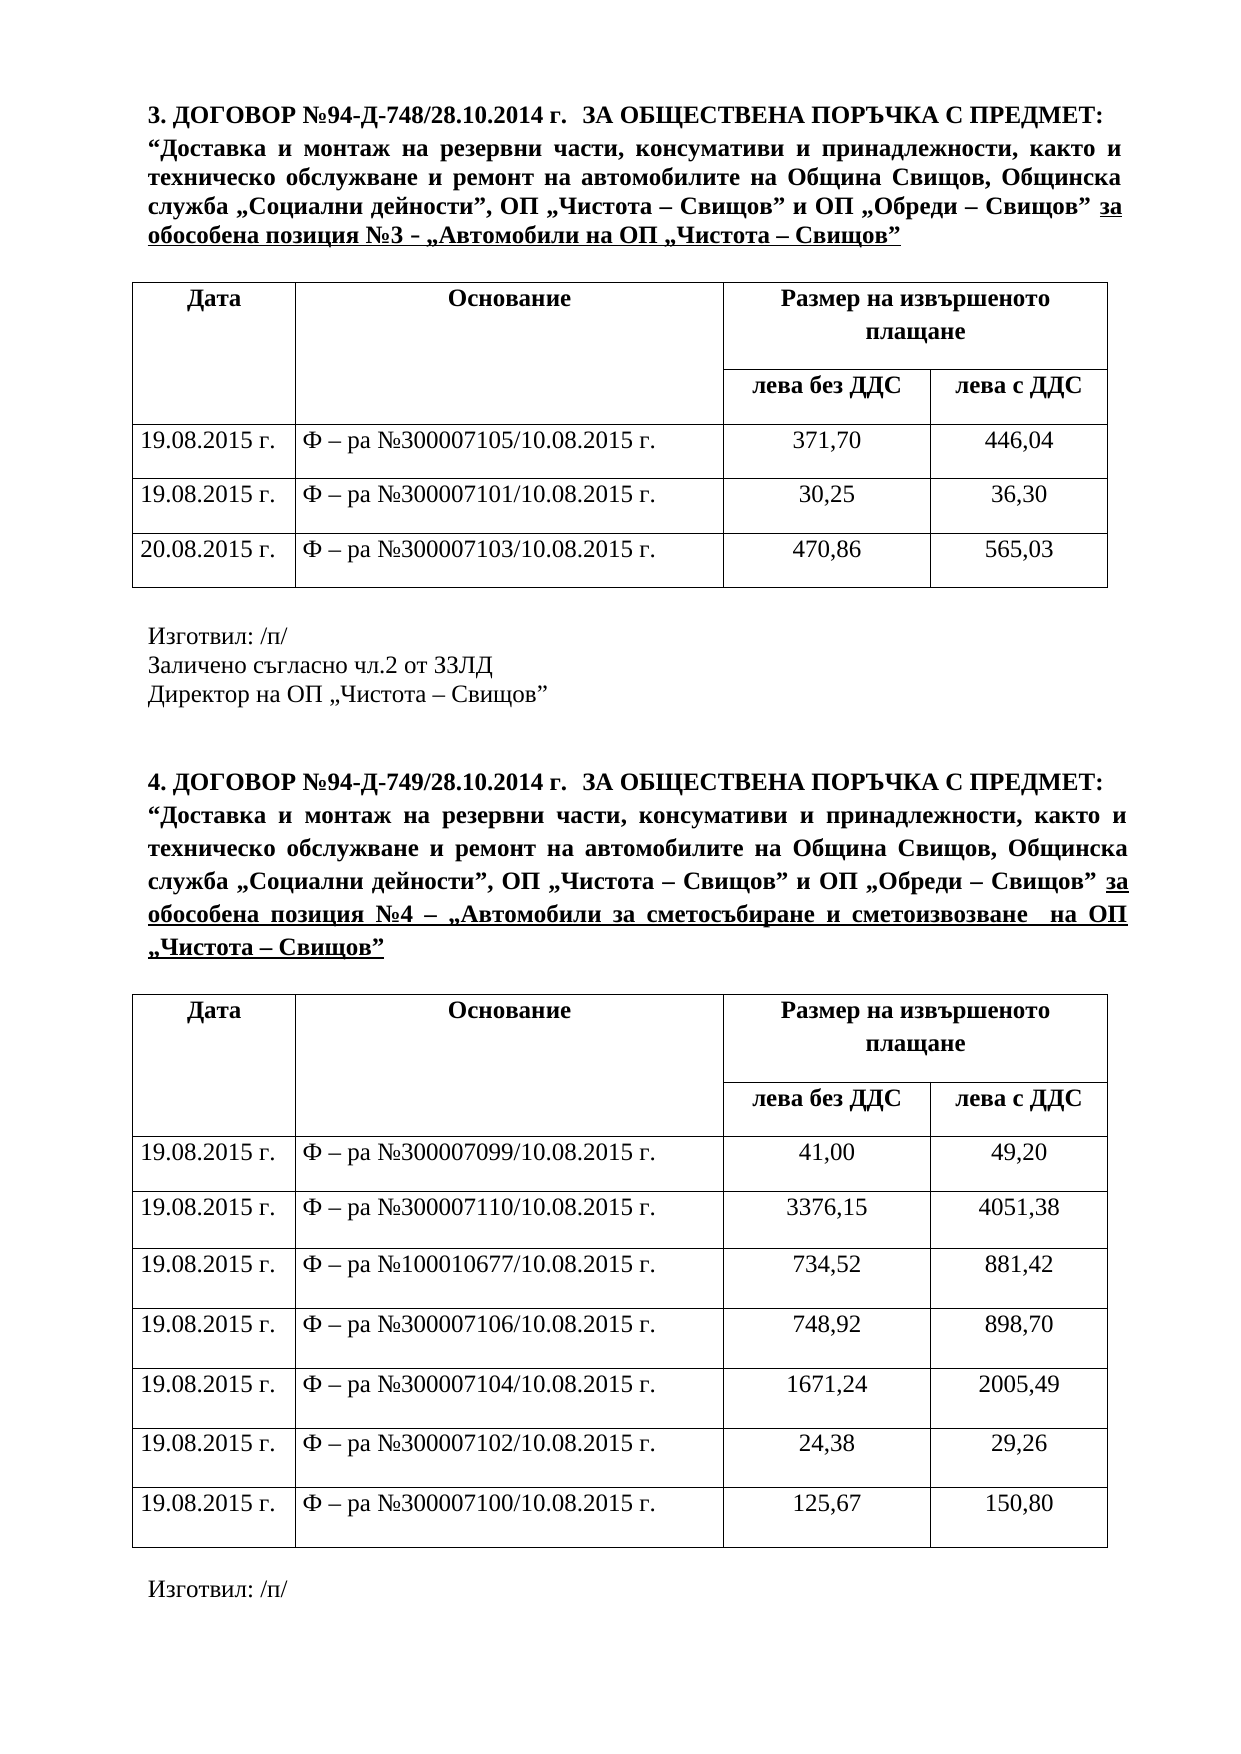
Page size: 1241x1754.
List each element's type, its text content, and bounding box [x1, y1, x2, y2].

table_header Дата [133, 995, 295, 1136]
table_cell 898,70 [931, 1309, 1107, 1368]
table_cell 19.08.2015 г. [133, 425, 295, 478]
text “Доставка и монтаж на резервни части, консумативи и принадлежности, както и техническо обслужване и ремонт на автомобилите на Община Свищов, Общинска служба „Социални дейности”, ОП „Чистота – Свищов” и ОП „Обреди – Свищов” за обособена позиция №4 – „Автомобили за сметосъбиране и сметоизвозване на ОП „Чистота – Свищов” [148, 800, 1128, 924]
table_cell Ф – ра №300007101/10.08.2015 г. [296, 479, 723, 533]
text 4. ДОГОВОР №94-Д-749/28.10.2014 г. ЗА ОБЩЕСТВЕНА ПОРЪЧКА С ПРЕДМЕТ: [148, 767, 1128, 796]
table_cell 19.08.2015 г. [133, 1192, 295, 1248]
table_header Размер на извършеното плащане [724, 995, 1107, 1082]
table_cell Ф – ра №300007103/10.08.2015 г. [296, 534, 723, 587]
table_cell 49,20 [931, 1137, 1107, 1191]
table_cell 19.08.2015 г. [133, 1249, 295, 1308]
text Директор на ОП „Чистота – Свищов” [148, 679, 1122, 708]
table_cell 881,42 [931, 1249, 1107, 1308]
table_cell 1671,24 [724, 1369, 930, 1427]
table_cell 19.08.2015 г. [133, 1429, 295, 1487]
table_cell 36,30 [931, 479, 1107, 533]
table_cell 446,04 [931, 425, 1107, 478]
table_cell 19.08.2015 г. [133, 479, 295, 533]
table_header Размер на извършеното плащане [724, 283, 1107, 369]
table_cell 30,25 [724, 479, 930, 533]
text Изготвил: /п/ [148, 1574, 1122, 1603]
table_cell 19.08.2015 г. [133, 1488, 295, 1547]
text 3. ДОГОВОР №94-Д-748/28.10.2014 г. ЗА ОБЩЕСТВЕНА ПОРЪЧКА С ПРЕДМЕТ: [148, 100, 1128, 129]
table_cell 470,86 [724, 534, 930, 587]
table_cell 4051,38 [931, 1192, 1107, 1248]
table_cell 2005,49 [931, 1369, 1107, 1427]
table_cell 19.08.2015 г. [133, 1369, 295, 1427]
table_cell Ф – ра №300007105/10.08.2015 г. [296, 425, 723, 478]
table_cell 748,92 [724, 1309, 930, 1368]
table_cell 371,70 [724, 425, 930, 478]
table_cell 19.08.2015 г. [133, 1137, 295, 1191]
table_cell 41,00 [724, 1137, 930, 1191]
table_cell 150,80 [931, 1488, 1107, 1547]
text Заличено съгласно чл.2 от ЗЗЛД [148, 650, 1122, 679]
table_cell лева без ДДС [724, 370, 930, 424]
text Изготвил: /п/ [148, 621, 1122, 650]
table_cell Ф – ра №300007102/10.08.2015 г. [296, 1429, 723, 1487]
table_cell 565,03 [931, 534, 1107, 587]
table_cell 734,52 [724, 1249, 930, 1308]
table_cell Ф – ра №300007106/10.08.2015 г. [296, 1309, 723, 1368]
table_cell лева без ДДС [724, 1083, 930, 1136]
table_cell Ф – ра №300007100/10.08.2015 г. [296, 1488, 723, 1547]
table_cell 29,26 [931, 1429, 1107, 1487]
table_cell 20.08.2015 г. [133, 534, 295, 587]
table_header Основание [296, 995, 723, 1136]
table_cell лева с ДДС [931, 370, 1107, 424]
text “Доставка и монтаж на резервни части, консумативи и принадлежности, както и техническо обслужване и ремонт на автомобилите на Община Свищов, Общинска служба „Социални дейности”, ОП „Чистота – Свищов” и ОП „Обреди – Свищов” за обособена позиция №3 – „Автомобили на ОП „Чистота – Свищов” [148, 133, 1122, 249]
table_cell Ф – ра №300007104/10.08.2015 г. [296, 1369, 723, 1427]
table_cell Ф – ра №300007099/10.08.2015 г. [296, 1137, 723, 1191]
table_cell 3376,15 [724, 1192, 930, 1248]
table_header Основание [296, 283, 723, 424]
table_cell Ф – ра №300007110/10.08.2015 г. [296, 1192, 723, 1248]
table_cell 19.08.2015 г. [133, 1309, 295, 1368]
text “Доставка и монтаж на резервни части, консумативи и принадлежности, както и техническо обслужване и ремонт на автомобилите на Община Свищов, Общинска служба „Социални дейности”, ОП „Чистота – Свищов” и ОП „Обреди – Свищов” за обособена позиция №4 – „Автомобили за сметосъбиране и сметоизвозване на ОП „Чистота – Свищов” [148, 926, 1128, 961]
table_cell лева с ДДС [931, 1083, 1107, 1136]
table_cell 125,67 [724, 1488, 930, 1547]
table_header Дата [133, 283, 295, 424]
table_cell 24,38 [724, 1429, 930, 1487]
table_cell Ф – ра №100010677/10.08.2015 г. [296, 1249, 723, 1308]
